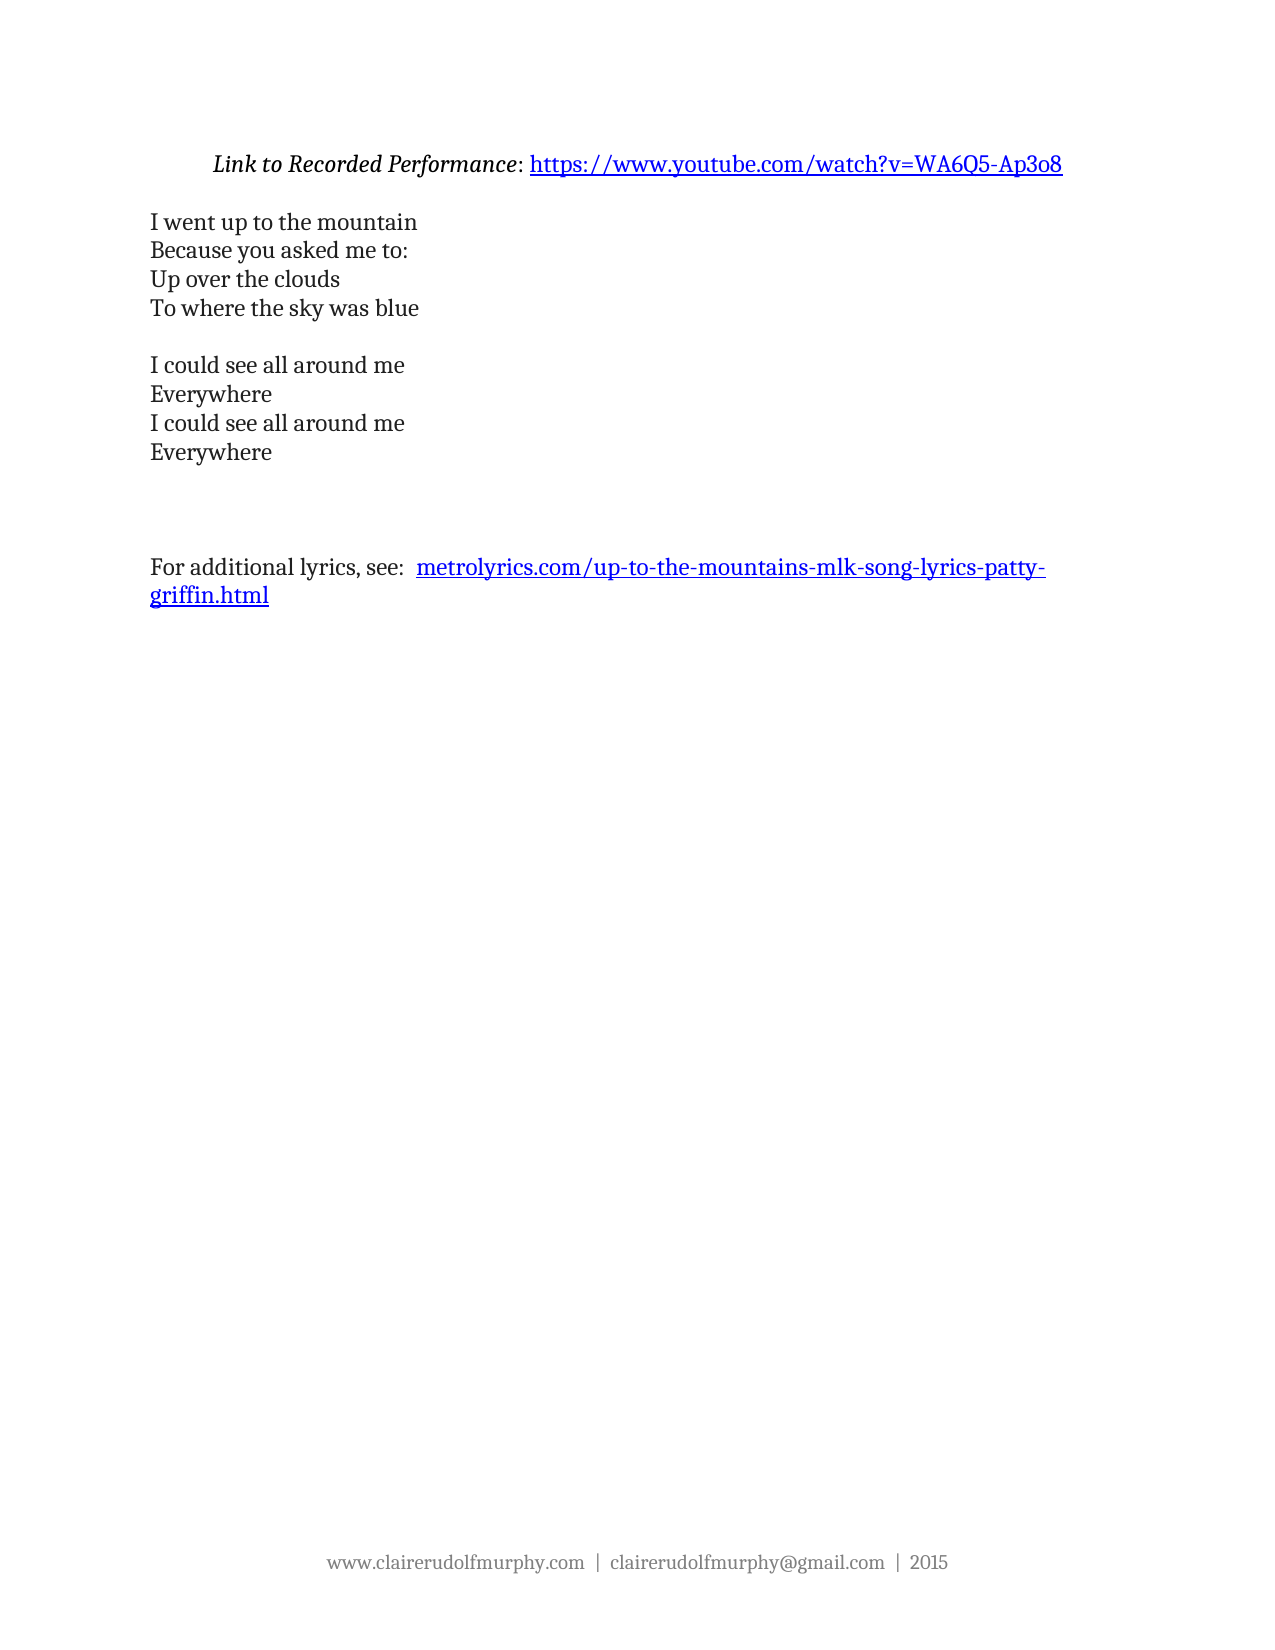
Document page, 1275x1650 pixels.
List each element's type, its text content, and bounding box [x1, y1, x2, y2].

text To where the sky was blue [150, 294, 1125, 322]
text Because you asked me to: [150, 236, 1125, 265]
text Everywhere [150, 380, 1125, 409]
text Up over the clouds [150, 265, 1125, 294]
text Link to Recorded Performance: https://www.youtube.com/watch?v=WA6Q5-Ap3o8 [150, 150, 1125, 179]
text I could see all around me [150, 351, 1125, 380]
text I went up to the mountain [150, 207, 1125, 236]
text I could see all around me [150, 409, 1125, 437]
text For additional lyrics, see: metrolyrics.com/up-to-the-mountains-mlk-song-lyrics-patty-griffin.html [150, 552, 1125, 610]
text Everywhere [150, 437, 1125, 466]
